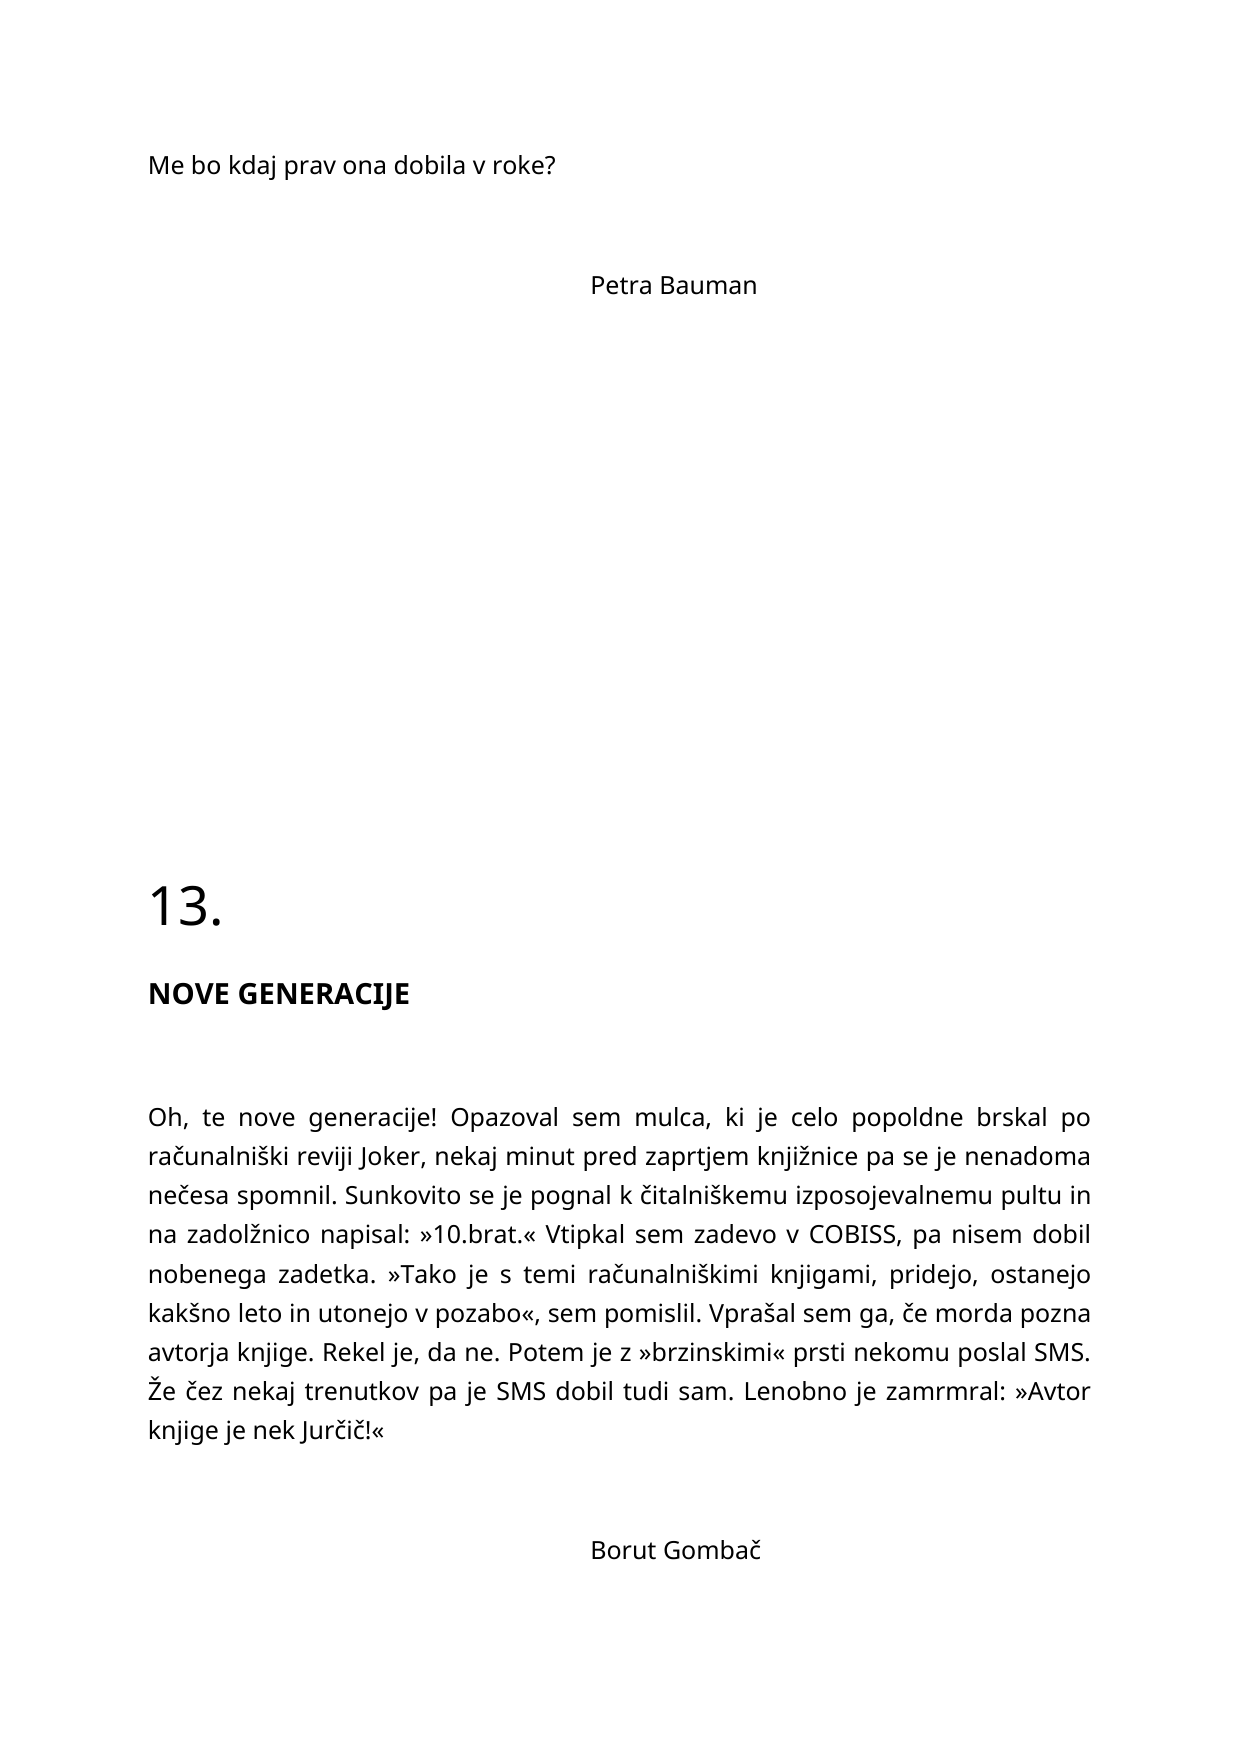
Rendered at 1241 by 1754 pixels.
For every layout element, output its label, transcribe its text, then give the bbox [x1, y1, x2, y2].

text 13. [148, 868, 1093, 941]
text NOVE GENERACIJE [148, 973, 1093, 1013]
text Me bo kdaj prav ona dobila v roke? [148, 148, 1093, 182]
text Borut Gombač [516, 1533, 1093, 1567]
text Petra Bauman [516, 268, 1093, 302]
text Oh, te nove generacije! Opazoval sem mulca, ki je celo popoldne brskal po računalniški reviji Joker, nekaj minut pred zaprtjem knjižnice pa se je nenadoma nečesa spomnil. Sunkovito se je pognal k čitalniškemu izposojevalnemu pultu in na zadolžnico napisal: »10.brat.« Vtipkal sem zadevo v COBISS, pa nisem dobil nobenega zadetka. »Tako je s temi računalniškimi knjigami, pridejo, ostanejo kakšno leto in utonejo v pozabo«, sem pomislil. Vprašal sem ga, če morda pozna avtorja knjige. Rekel je, da ne. Potem je z »brzinskimi« prsti nekomu poslal SMS. Že čez nekaj trenutkov pa je SMS dobil tudi sam. Lenobno je zamrmral: »Avtor knjige je nek Jurčič!« [148, 1100, 1093, 1447]
